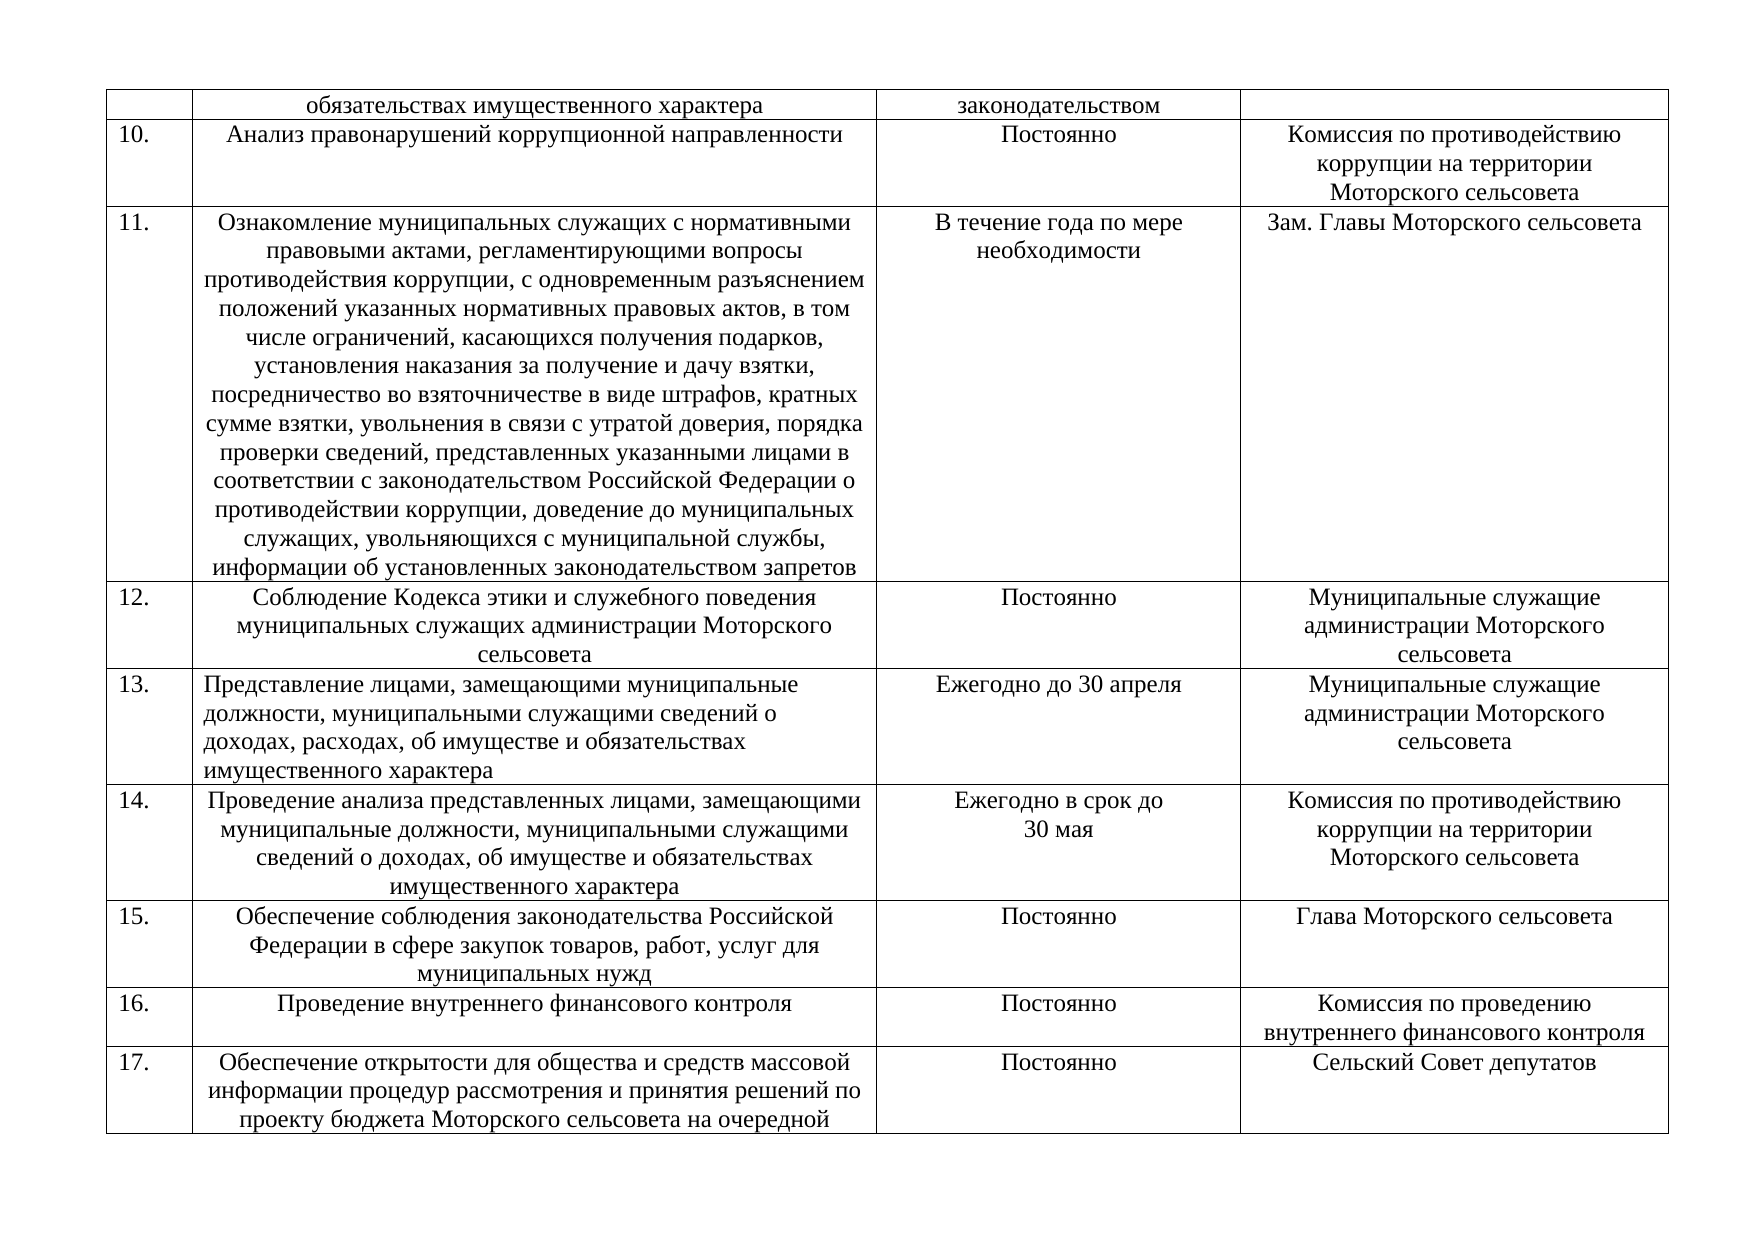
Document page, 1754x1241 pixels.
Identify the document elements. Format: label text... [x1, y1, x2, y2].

table_cell Комиссия по противодействию коррупции на территории Моторского сельсовета [1241, 785, 1668, 900]
table_cell Представление лицами, замещающими муниципальные должности, муниципальными служащими сведений о доходах, расходах, об имуществе и обязательствах имущественного характера [193, 669, 876, 784]
table_cell Постоянно [877, 988, 1240, 1046]
table_cell 16. [107, 988, 192, 1046]
table_cell 9. [107, 90, 192, 118]
table_cell Постоянно [877, 901, 1240, 987]
table_cell 13. [107, 669, 192, 784]
table_cell Анализ правонарушений коррупционной направленности [193, 120, 876, 206]
table_cell Муниципальные служащие администрации Моторского сельсовета [1241, 669, 1668, 784]
table_cell Ежегодно в срок до 30 мая [877, 785, 1240, 900]
table_cell 15. [107, 901, 192, 987]
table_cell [877, 90, 1240, 118]
table_cell Проведение внутреннего финансового контроля [193, 988, 876, 1046]
table_cell 17. [107, 1047, 192, 1133]
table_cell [1241, 90, 1668, 118]
table_cell Постоянно [877, 120, 1240, 206]
table_cell 12. [107, 582, 192, 668]
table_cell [193, 1047, 876, 1133]
table_cell Постоянно [877, 582, 1240, 668]
table_cell 10. [107, 120, 192, 206]
table_cell В течение года по мере необходимости [877, 207, 1240, 581]
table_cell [193, 90, 876, 118]
table_cell Постоянно [877, 1047, 1240, 1133]
table_cell Комиссия по противодействию коррупции на территории Моторского сельсовета [1241, 120, 1668, 206]
table_cell 14. [107, 785, 192, 900]
table_cell Ознакомление муниципальных служащих с нормативными правовыми актами, регламентирующими вопросы противодействия коррупции, с одновременным разъяснением положений указанных нормативных правовых актов, в том числе ограничений, касающихся получения подарков, установления наказания за получение и дачу взятки, посредничество во взяточничестве в виде штрафов, кратных сумме взятки, увольнения в связи с утратой доверия, порядка проверки сведений, представленных указанными лицами в соответствии с законодательством Российской Федерации о противодействии коррупции, доведение до муниципальных служащих, увольняющихся с муниципальной службы, информации об установленных законодательством запретов [193, 207, 876, 581]
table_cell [1241, 1047, 1668, 1133]
table_cell Соблюдение Кодекса этики и служебного поведения муниципальных служащих администрации Моторского сельсовета [193, 582, 876, 668]
table_cell Ежегодно до 30 апреля [877, 669, 1240, 784]
table_cell Комиссия по проведению внутреннего финансового контроля [1241, 988, 1668, 1046]
table_cell Обеспечение соблюдения законодательства Российской Федерации в сфере закупок товаров, работ, услуг для муниципальных нужд [193, 901, 876, 987]
table_cell Глава Моторского сельсовета [1241, 901, 1668, 987]
table_cell 11. [107, 207, 192, 581]
table_cell Муниципальные служащие администрации Моторского сельсовета [1241, 582, 1668, 668]
table_cell Зам. Главы Моторского сельсовета [1241, 207, 1668, 581]
table_cell Проведение анализа представленных лицами, замещающими муниципальные должности, муниципальными служащими сведений о доходах, об имуществе и обязательствах имущественного характера [193, 785, 876, 900]
